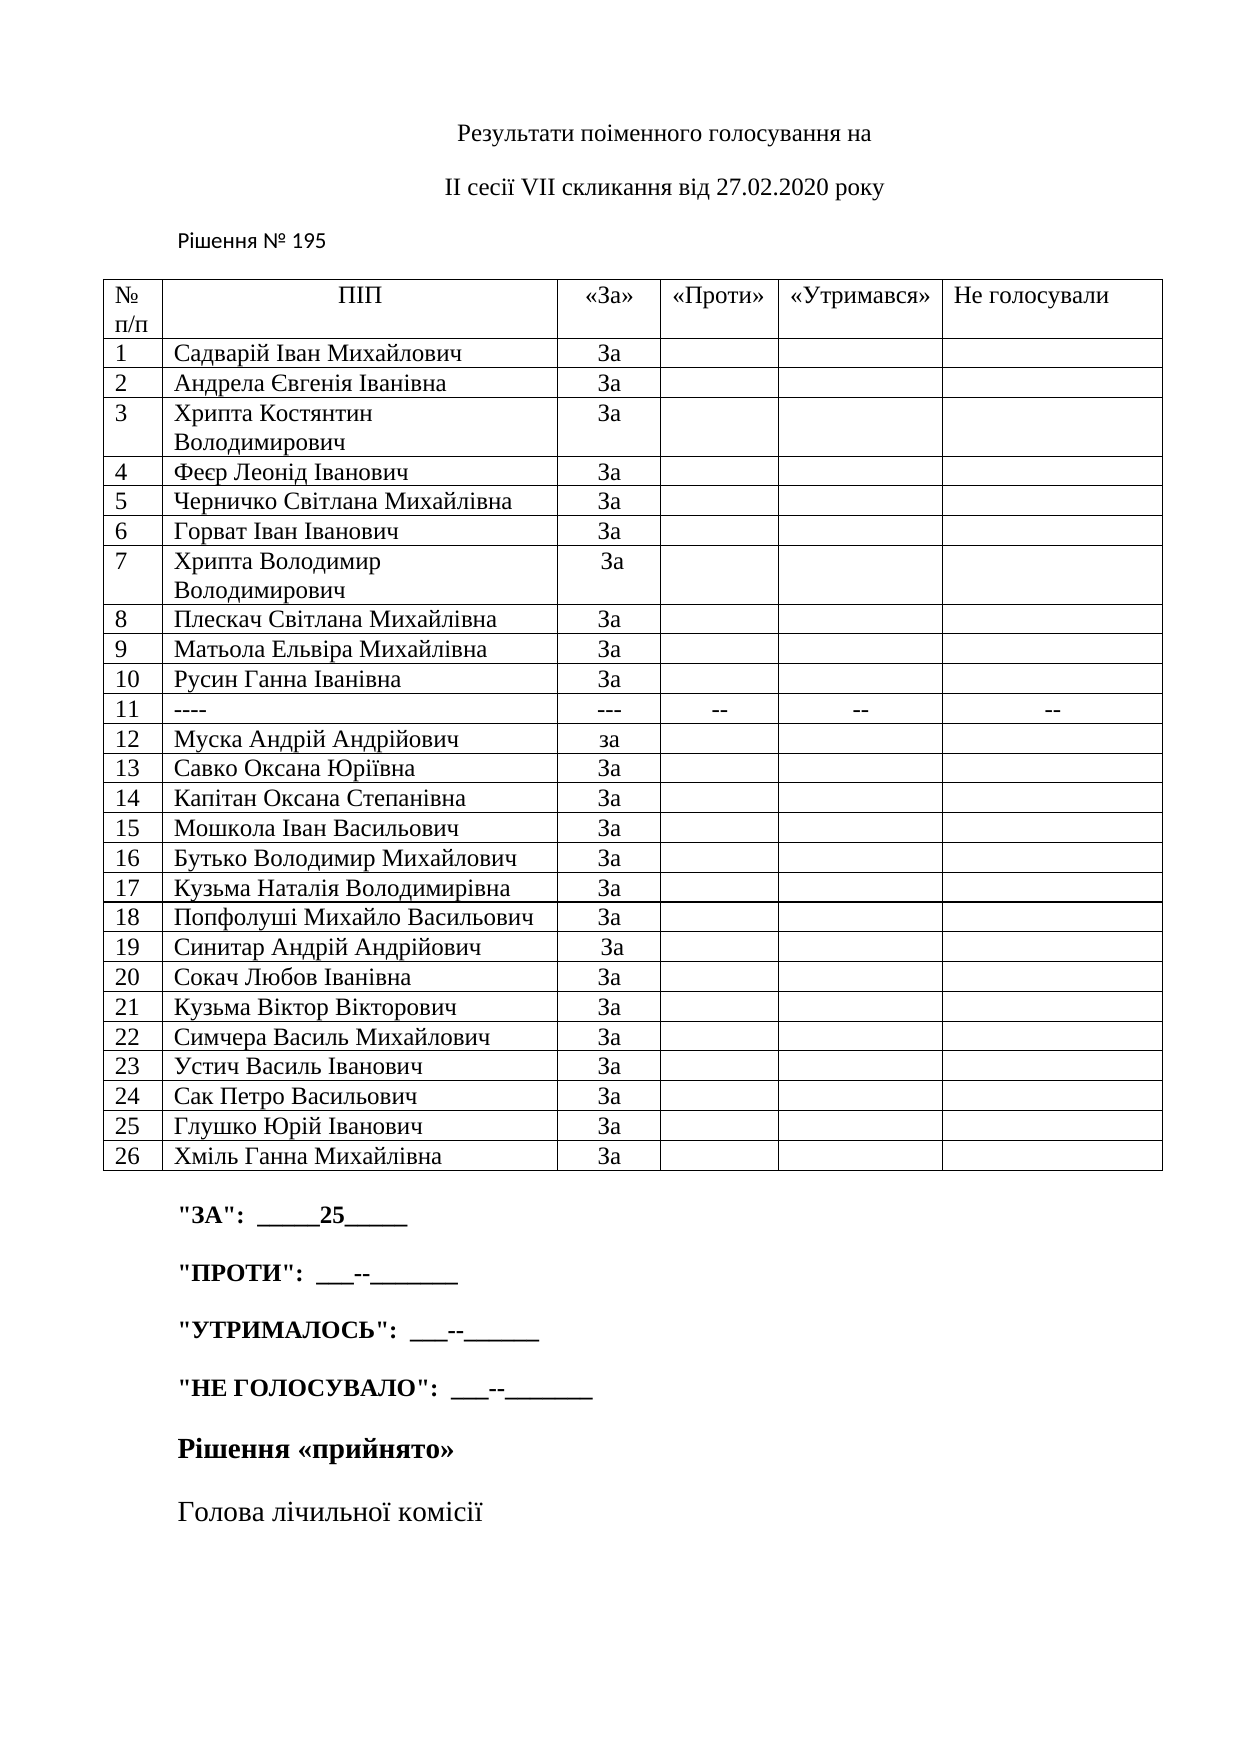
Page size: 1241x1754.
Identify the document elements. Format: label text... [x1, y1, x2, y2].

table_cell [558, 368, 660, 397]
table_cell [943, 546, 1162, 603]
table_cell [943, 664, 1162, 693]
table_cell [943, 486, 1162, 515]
text Голова лічильної комісії [177, 1494, 1152, 1528]
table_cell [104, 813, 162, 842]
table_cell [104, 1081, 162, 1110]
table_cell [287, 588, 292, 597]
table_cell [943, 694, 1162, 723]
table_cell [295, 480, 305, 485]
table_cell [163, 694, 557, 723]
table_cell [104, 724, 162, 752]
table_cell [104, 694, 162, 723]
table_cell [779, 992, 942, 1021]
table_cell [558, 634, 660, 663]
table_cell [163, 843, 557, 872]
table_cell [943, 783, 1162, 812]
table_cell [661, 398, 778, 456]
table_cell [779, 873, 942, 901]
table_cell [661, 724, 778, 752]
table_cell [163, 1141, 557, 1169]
text "ЗА": _____25_____ [177, 1200, 1152, 1228]
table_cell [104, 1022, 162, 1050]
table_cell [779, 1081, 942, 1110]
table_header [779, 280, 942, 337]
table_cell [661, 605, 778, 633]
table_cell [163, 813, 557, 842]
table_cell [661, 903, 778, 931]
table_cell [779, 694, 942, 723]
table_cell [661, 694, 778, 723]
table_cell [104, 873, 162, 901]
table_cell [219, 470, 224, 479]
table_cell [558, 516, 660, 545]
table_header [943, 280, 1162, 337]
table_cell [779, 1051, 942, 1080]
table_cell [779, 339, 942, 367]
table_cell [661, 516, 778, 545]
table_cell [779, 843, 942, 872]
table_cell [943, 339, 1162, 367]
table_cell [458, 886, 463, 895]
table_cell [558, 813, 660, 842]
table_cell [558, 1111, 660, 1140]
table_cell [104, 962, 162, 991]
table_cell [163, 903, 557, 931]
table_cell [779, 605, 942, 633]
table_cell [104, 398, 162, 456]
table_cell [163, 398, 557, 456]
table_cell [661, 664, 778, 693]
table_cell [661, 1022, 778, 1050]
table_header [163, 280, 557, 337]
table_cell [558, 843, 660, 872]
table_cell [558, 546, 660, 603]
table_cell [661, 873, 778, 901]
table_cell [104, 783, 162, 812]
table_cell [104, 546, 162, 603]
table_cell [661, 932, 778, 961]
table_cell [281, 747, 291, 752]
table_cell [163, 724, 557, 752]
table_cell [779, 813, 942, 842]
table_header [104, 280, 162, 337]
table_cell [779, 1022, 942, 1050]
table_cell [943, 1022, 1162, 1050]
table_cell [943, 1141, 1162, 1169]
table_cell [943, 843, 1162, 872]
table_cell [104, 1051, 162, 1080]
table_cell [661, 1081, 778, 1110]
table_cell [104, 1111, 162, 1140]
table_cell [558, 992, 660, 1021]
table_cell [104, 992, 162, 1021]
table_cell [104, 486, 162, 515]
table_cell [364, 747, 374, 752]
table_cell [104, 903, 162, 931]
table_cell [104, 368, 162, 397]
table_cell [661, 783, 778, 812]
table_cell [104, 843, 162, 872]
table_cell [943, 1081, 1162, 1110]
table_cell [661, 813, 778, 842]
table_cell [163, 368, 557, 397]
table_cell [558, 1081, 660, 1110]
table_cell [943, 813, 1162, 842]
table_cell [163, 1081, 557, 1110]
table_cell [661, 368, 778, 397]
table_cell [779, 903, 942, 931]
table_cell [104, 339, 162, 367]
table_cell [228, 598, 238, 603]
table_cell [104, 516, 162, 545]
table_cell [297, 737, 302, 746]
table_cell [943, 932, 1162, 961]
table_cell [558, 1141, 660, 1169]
text "НЕ ГОЛОСУВАЛО": ___--_______ [177, 1373, 1152, 1402]
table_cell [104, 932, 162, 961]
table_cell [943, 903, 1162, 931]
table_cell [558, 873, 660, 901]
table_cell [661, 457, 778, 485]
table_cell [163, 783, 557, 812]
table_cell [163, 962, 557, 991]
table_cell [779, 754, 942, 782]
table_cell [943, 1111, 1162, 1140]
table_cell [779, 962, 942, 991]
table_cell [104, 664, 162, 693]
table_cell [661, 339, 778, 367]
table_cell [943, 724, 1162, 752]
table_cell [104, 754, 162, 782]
text ІІ сесії VІІ скликання від 27.02.2020 року [177, 172, 1152, 201]
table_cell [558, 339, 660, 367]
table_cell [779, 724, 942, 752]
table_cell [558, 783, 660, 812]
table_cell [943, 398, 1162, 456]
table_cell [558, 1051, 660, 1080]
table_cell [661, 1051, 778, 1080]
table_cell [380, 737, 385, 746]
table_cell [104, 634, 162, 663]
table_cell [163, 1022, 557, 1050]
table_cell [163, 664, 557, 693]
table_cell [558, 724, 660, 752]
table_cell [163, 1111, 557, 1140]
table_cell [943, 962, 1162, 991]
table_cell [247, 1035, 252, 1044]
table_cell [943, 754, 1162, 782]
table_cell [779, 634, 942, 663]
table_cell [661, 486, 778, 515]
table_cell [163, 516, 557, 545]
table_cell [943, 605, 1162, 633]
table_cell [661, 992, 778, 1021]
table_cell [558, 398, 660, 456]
text "УТРИМАЛОСЬ": ___--______ [177, 1316, 1152, 1344]
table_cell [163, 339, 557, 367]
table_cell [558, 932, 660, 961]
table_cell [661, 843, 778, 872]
text Рішення «прийнято» [177, 1431, 1152, 1465]
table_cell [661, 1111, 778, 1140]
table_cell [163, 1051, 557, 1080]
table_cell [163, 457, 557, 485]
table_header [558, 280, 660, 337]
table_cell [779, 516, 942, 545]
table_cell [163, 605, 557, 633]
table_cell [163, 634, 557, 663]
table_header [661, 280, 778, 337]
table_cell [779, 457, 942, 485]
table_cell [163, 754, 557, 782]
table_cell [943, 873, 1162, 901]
text "ПРОТИ": ___--_______ [177, 1258, 1152, 1286]
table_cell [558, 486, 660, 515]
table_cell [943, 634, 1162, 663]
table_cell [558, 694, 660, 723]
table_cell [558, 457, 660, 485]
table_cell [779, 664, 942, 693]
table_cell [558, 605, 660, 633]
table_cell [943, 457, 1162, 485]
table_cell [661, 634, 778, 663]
text Результати поіменного голосування на [177, 118, 1152, 147]
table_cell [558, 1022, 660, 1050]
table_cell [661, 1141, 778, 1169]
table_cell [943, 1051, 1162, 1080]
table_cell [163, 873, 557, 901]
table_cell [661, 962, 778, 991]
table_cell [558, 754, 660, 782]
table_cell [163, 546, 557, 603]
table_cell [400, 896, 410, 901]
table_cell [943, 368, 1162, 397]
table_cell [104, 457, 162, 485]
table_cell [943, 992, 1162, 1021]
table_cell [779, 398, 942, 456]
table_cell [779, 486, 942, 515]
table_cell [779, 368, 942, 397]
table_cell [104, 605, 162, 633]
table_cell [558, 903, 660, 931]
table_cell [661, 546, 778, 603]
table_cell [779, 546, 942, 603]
text Рішення № 195 [177, 226, 1152, 254]
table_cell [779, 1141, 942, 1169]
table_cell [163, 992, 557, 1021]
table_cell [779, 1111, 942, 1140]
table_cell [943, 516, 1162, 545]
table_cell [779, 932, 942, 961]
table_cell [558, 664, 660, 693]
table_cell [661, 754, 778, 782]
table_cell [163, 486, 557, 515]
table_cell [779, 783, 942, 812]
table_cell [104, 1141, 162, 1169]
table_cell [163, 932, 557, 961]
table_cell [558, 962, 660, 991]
